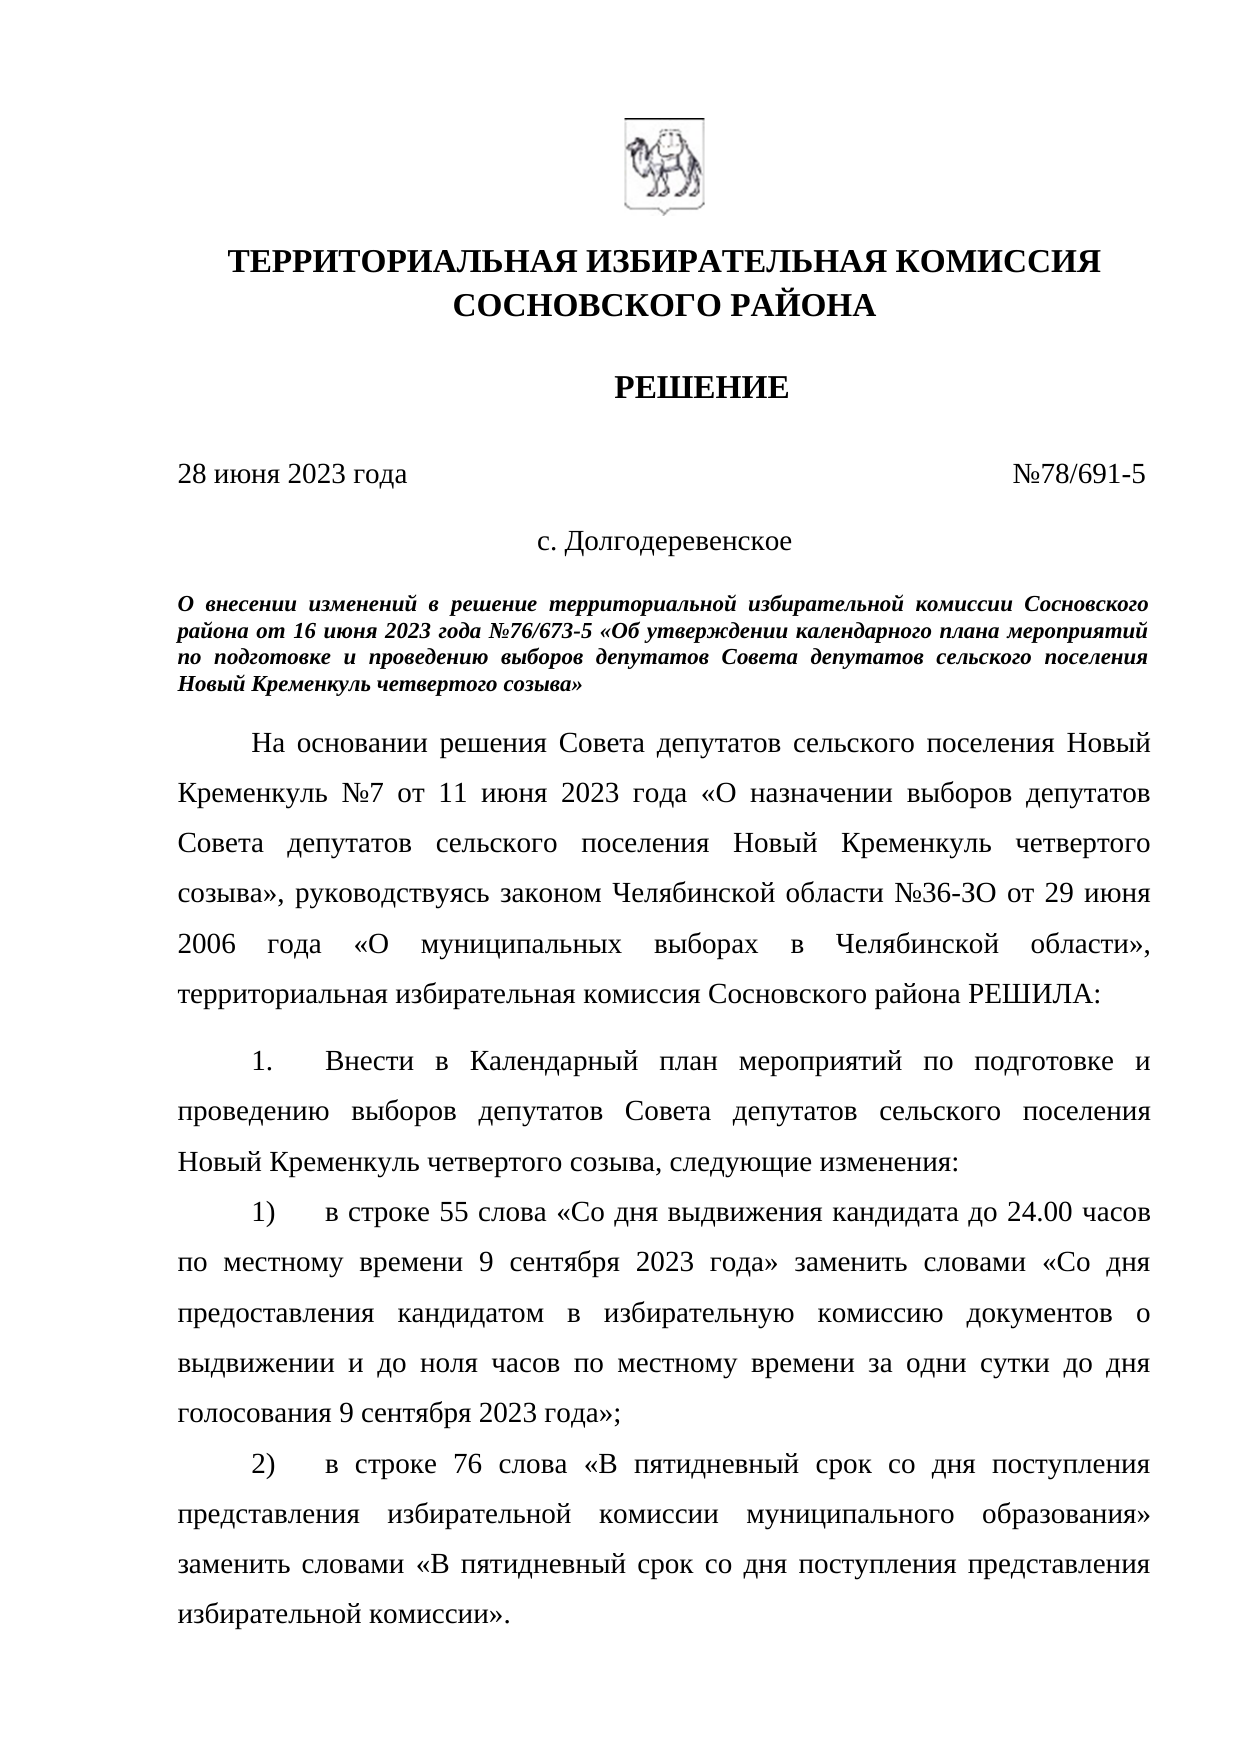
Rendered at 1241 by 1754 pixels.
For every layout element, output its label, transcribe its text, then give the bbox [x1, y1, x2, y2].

text ТЕРРИТОРИАЛЬНАЯ ИЗБИРАТЕЛЬНАЯ КОМИССИЯ [177, 241, 1152, 279]
text СОСНОВСКОГО РАЙОНА [177, 285, 1152, 324]
picture [623, 118, 705, 216]
text с. Долгодеревенское [177, 523, 1152, 557]
list в строке 76 слова «В пятидневный срок со дня поступления представления избирательной комиссии муниципального образования» заменить словами «В пятидневный срок со дня поступления представления избирательной комиссии». [177, 1446, 1152, 1630]
text О внесении изменений в решение территориальной избирательной комиссии Сосновского района от 16 июня 2023 года №76/673-5 «Об утверждении календарного плана мероприятий по подготовке и проведению выборов депутатов Совета депутатов сельского поселения Новый Кременкуль четвертого созыва» [177, 591, 1152, 696]
text РЕШЕНИЕ [177, 368, 1152, 406]
list Внести в Календарный план мероприятий по подготовке и проведению выборов депутатов Совета депутатов сельского поселения Новый Кременкуль четвертого созыва, следующие изменения: [177, 1043, 1152, 1177]
list в строке 55 слова «Со дня выдвижения кандидата до 24.00 часов по местному времени 9 сентября 2023 года» заменить словами «Со дня предоставления кандидатом в избирательную комиссию документов о выдвижении и до ноля часов по местному времени за одни сутки до дня голосования 9 сентября 2023 года»; [177, 1194, 1152, 1429]
text На основании решения Совета депутатов сельского поселения Новый Кременкуль №7 от 11 июня 2023 года «О назначении выборов депутатов Совета депутатов сельского поселения Новый Кременкуль четвертого созыва», руководствуясь законом Челябинской области №36-ЗО от 29 июня 2006 года «О муниципальных выборах в Челябинской области», территориальная избирательная комиссия Сосновского района РЕШИЛА: [177, 725, 1152, 1010]
text 28 июня 2023 года №78/691-5 [177, 456, 1152, 490]
